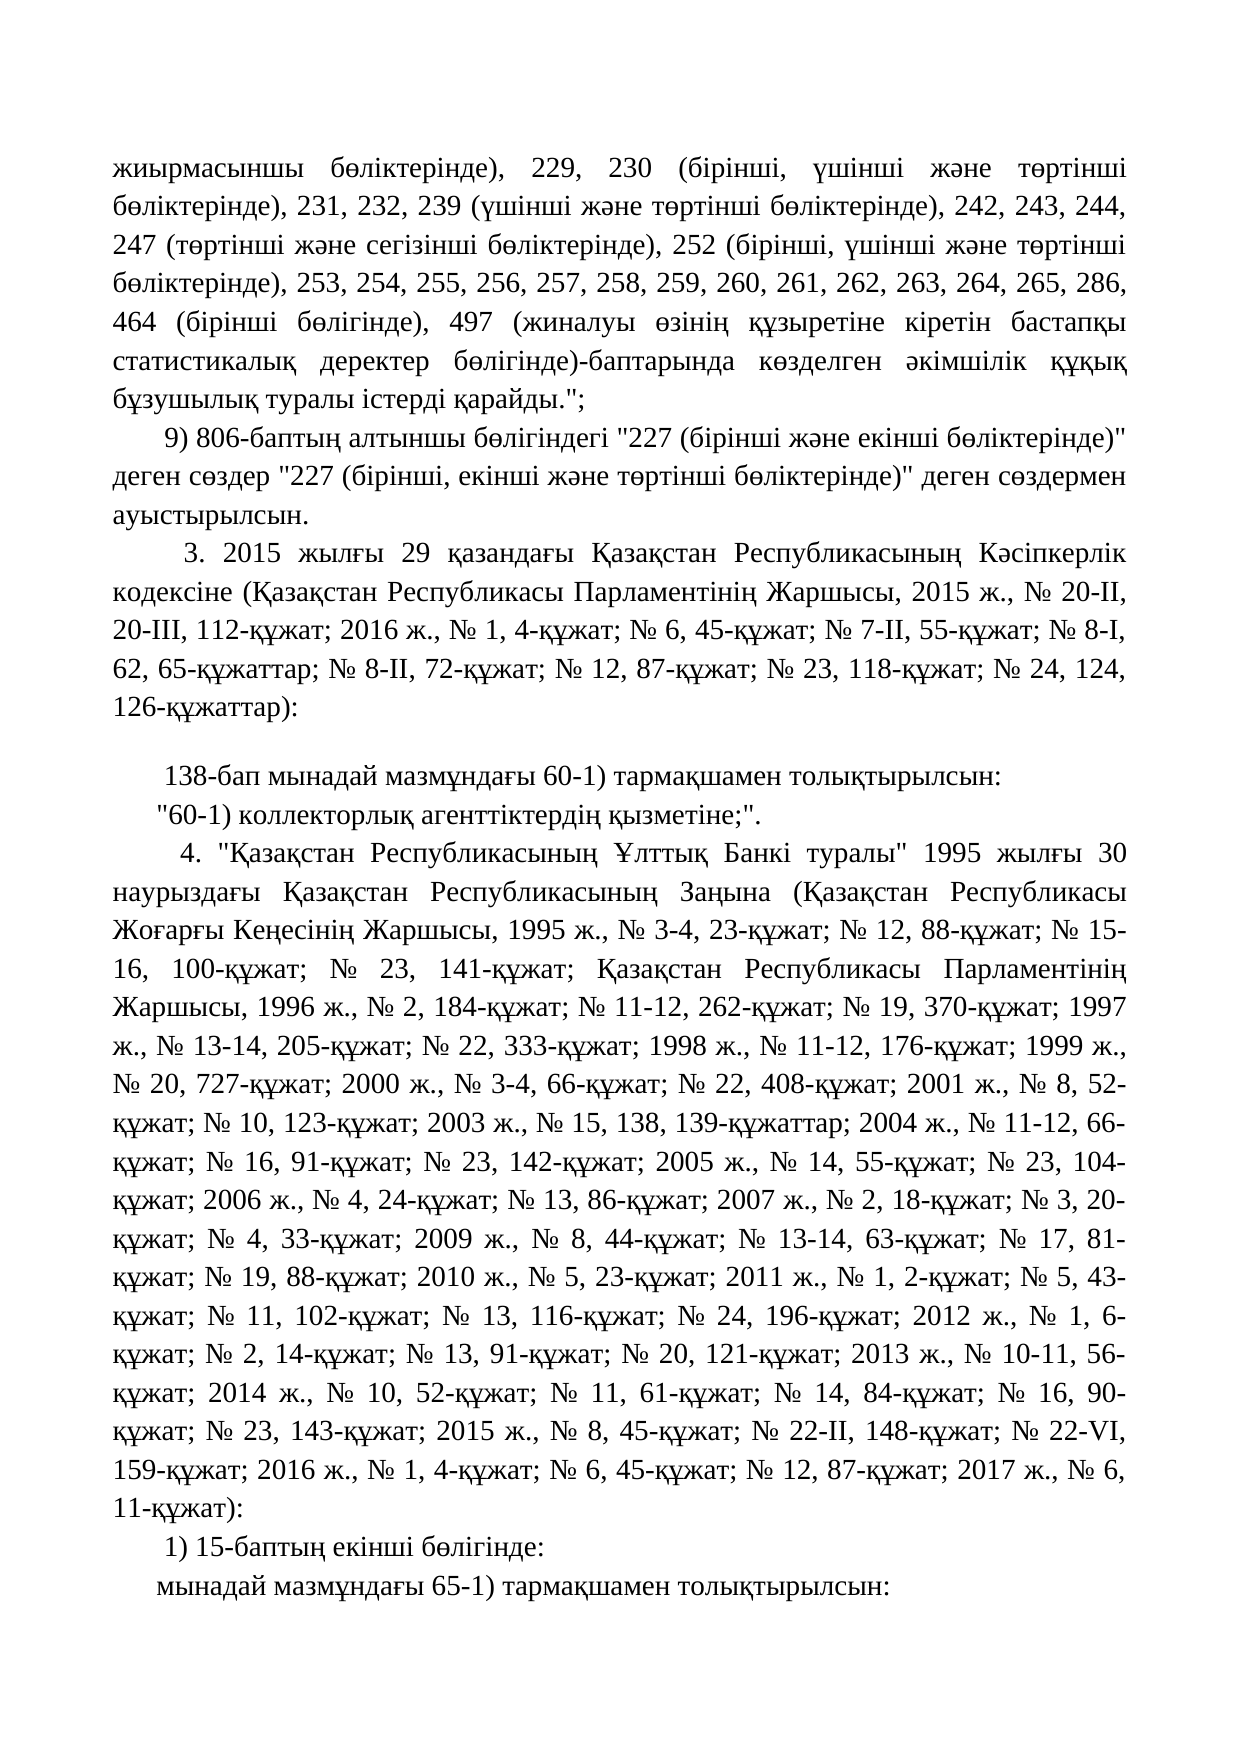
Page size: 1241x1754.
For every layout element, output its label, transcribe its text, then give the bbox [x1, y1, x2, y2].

text 1) 15-баптың екінші бөлігінде: [112, 1529, 1128, 1563]
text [112, 150, 1128, 415]
text 9) 806-баптың алтыншы бөлігіндегі "227 (бірінші және екінші бөліктерінде)" деген сөздер "227 (бірінші, екінші және төртінші бөліктерінде)" деген сөздермен ауыстырылсын. [112, 420, 1128, 530]
text 3. 2015 жылғы 29 қазандағы Қазақстан Республикасының Кәсіпкерлік кодексіне (Қазақстан Республикасы Парламентінің Жаршысы, 2015 ж., № 20-II, 20-III, 112-құжат; 2016 ж., № 1, 4-құжат; № 6, 45-құжат; № 7-II, 55-құжат; № 8-I, 62, 65-құжаттар; № 8-II, 72-құжат; № 12, 87-құжат; № 23, 118-құжат; № 24, 124, 126-құжаттар): [112, 535, 1128, 723]
text мынадай мазмұндағы 65-1) тармақшамен толықтырылсын: [112, 1568, 1128, 1601]
text 138-бап мынадай мазмұндағы 60-1) тармақшамен толықтырылсын: [112, 758, 1128, 792]
text "60-1) коллекторлық агенттіктердің қызметіне;". [112, 797, 1128, 830]
text 4. "Қазақстан Республикасының Ұлттық Банкі туралы" 1995 жылғы 30 наурыздағы Қазақстан Республикасының Заңына (Қазақстан Республикасы Жоғарғы Кеңесінің Жаршысы, 1995 ж., № 3-4, 23-құжат; № 12, 88-құжат; № 15-16, 100-құжат; № 23, 141-құжат; Қазақстан Республикасы Парламентінің Жаршысы, 1996 ж., № 2, 184-құжат; № 11-12, 262-құжат; № 19, 370-құжат; 1997 ж., № 13-14, 205-құжат; № 22, 333-құжат; 1998 ж., № 11-12, 176-құжат; 1999 ж., № 20, 727-құжат; 2000 ж., № 3-4, 66-құжат; № 22, 408-құжат; 2001 ж., № 8, 52-құжат; № 10, 123-құжат; 2003 ж., № 15, 138, 139-құжаттар; 2004 ж., № 11-12, 66-құжат; № 16, 91-құжат; № 23, 142-құжат; 2005 ж., № 14, 55-құжат; № 23, 104-құжат; 2006 ж., № 4, 24-құжат; № 13, 86-құжат; 2007 ж., № 2, 18-құжат; № 3, 20-құжат; № 4, 33-құжат; 2009 ж., № 8, 44-құжат; № 13-14, 63-құжат; № 17, 81-құжат; № 19, 88-құжат; 2010 ж., № 5, 23-құжат; 2011 ж., № 1, 2-құжат; № 5, 43-құжат; № 11, 102-құжат; № 13, 116-құжат; № 24, 196-құжат; 2012 ж., № 1, 6-құжат; № 2, 14-құжат; № 13, 91-құжат; № 20, 121-құжат; 2013 ж., № 10-11, 56-құжат; 2014 ж., № 10, 52-құжат; № 11, 61-құжат; № 14, 84-құжат; № 16, 90-құжат; № 23, 143-құжат; 2015 ж., № 8, 45-құжат; № 22-II, 148-құжат; № 22-VI, 159-құжат; 2016 ж., № 1, 4-құжат; № 6, 45-құжат; № 12, 87-құжат; 2017 ж., № 6, 11-құжат): [112, 835, 1128, 1524]
